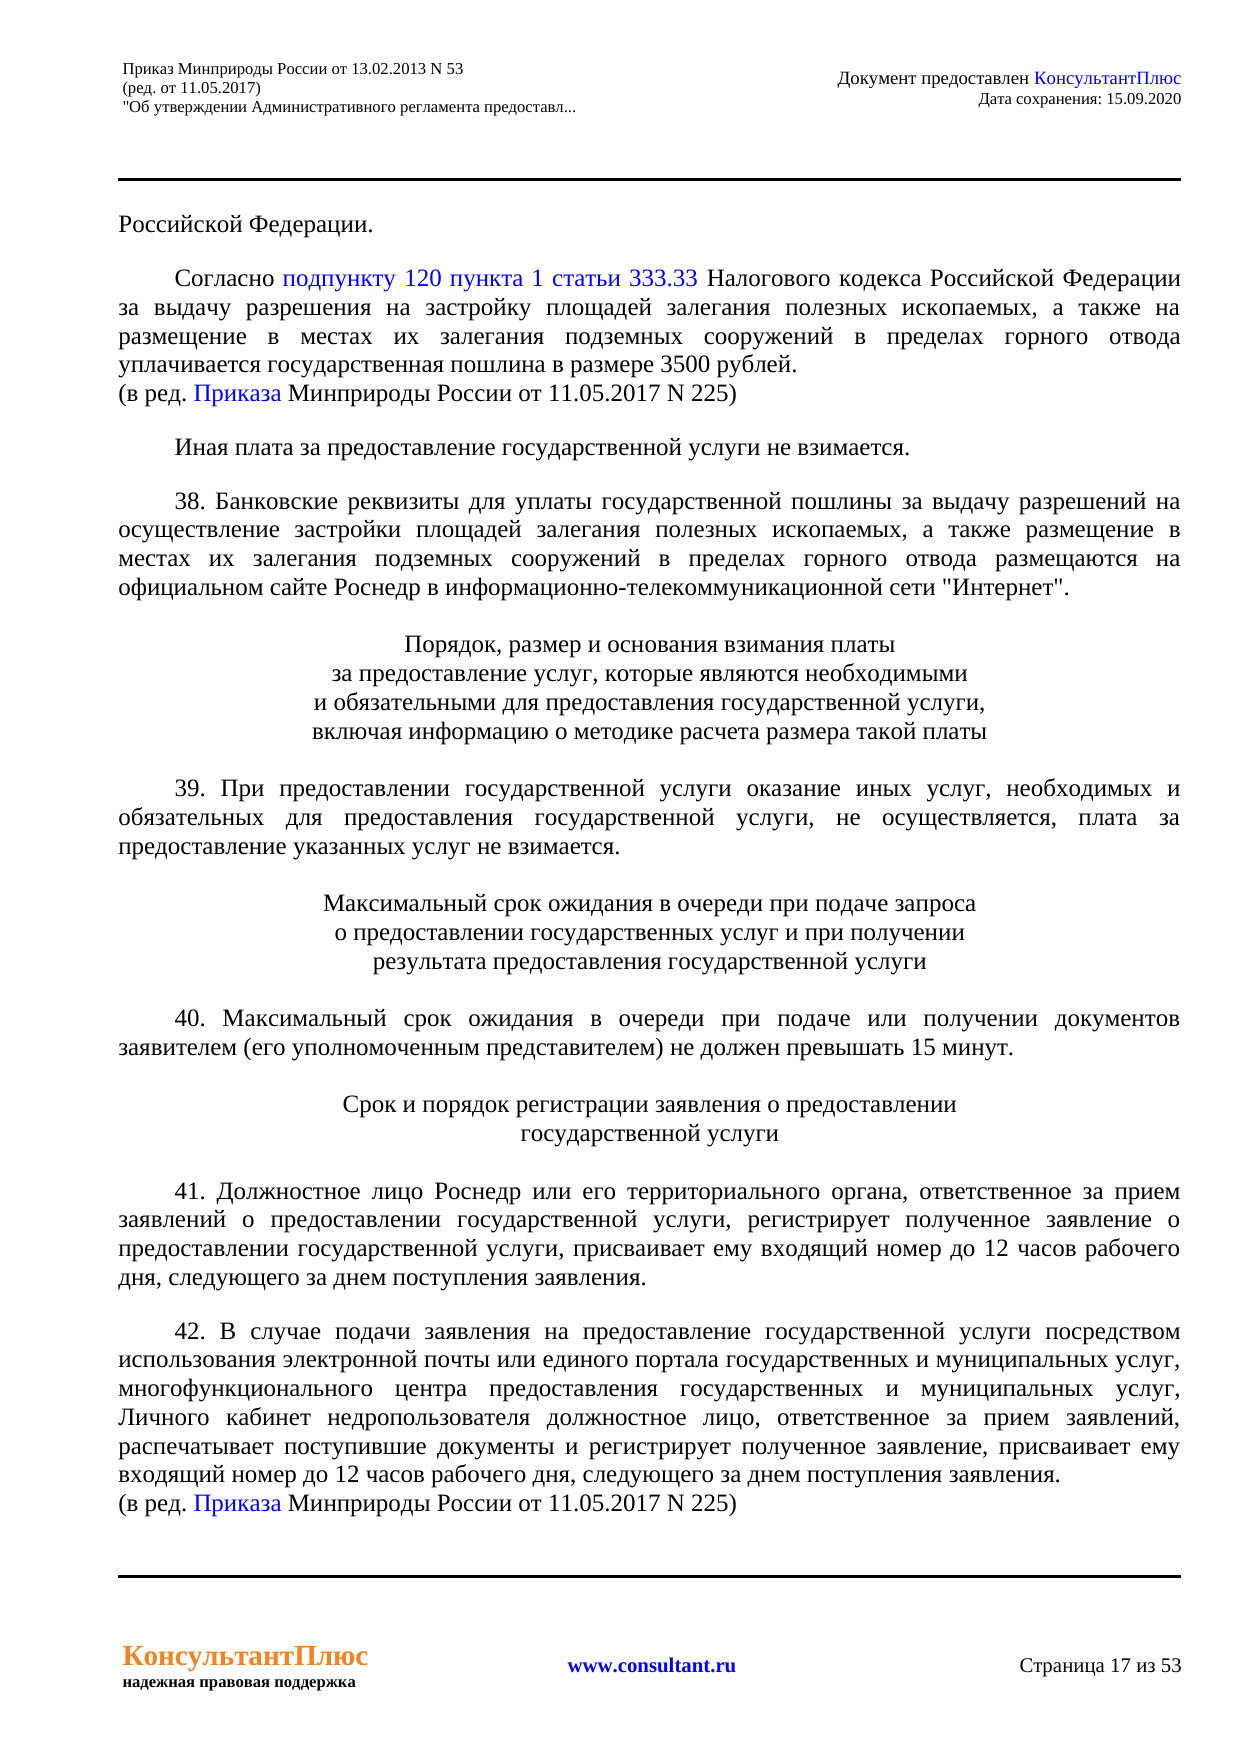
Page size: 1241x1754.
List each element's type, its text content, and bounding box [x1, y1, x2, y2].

text 42. В случае подачи заявления на предоставление государственной услуги посредством использования электронной почты или единого портала государственных и муниципальных услуг, многофункционального центра предоставления государственных и муниципальных услуг, Личного кабинет недропользователя должностное лицо, ответственное за прием заявлений, распечатывает поступившие документы и регистрирует полученное заявление, присваивает ему входящий номер до 12 часов рабочего дня, следующего за днем поступления заявления. [118, 1316, 1181, 1488]
text включая информацию о методике расчета размера такой платы [118, 716, 1181, 744]
text за предоставление услуг, которые являются необходимыми [118, 658, 1181, 687]
text Согласно подпункту 120 пункта 1 статьи 333.33 Налогового кодекса Российской Федерации за выдачу разрешения на застройку площадей залегания полезных ископаемых, а также на размещение в местах их залегания подземных сооружений в пределах горного отвода уплачивается государственная пошлина в размере 3500 рублей. [118, 263, 1181, 378]
text Порядок, размер и основания взимания платы [118, 629, 1181, 658]
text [118, 209, 1181, 238]
text 41. Должностное лицо Роснедр или его территориального органа, ответственное за прием заявлений о предоставлении государственной услуги, регистрирует полученное заявление о предоставлении государственной услуги, присваивает ему входящий номер до 12 часов рабочего дня, следующего за днем поступления заявления. [118, 1176, 1181, 1291]
text Иная плата за предоставление государственной услуги не взимается. [118, 432, 1181, 461]
text Срок и порядок регистрации заявления о предоставлении [118, 1089, 1181, 1118]
text 40. Максимальный срок ожидания в очереди при подаче или получении документов заявителем (его уполномоченным представителем) не должен превышать 15 минут. [118, 1003, 1181, 1061]
text Максимальный срок ожидания в очереди при подаче запроса [118, 888, 1181, 917]
text (в ред. Приказа Минприроды России от 11.05.2017 N 225) [118, 1488, 1181, 1517]
text государственной услуги [118, 1118, 1181, 1147]
text о предоставлении государственных услуг и при получении [118, 917, 1181, 946]
text результата предоставления государственной услуги [118, 946, 1181, 974]
text 38. Банковские реквизиты для уплаты государственной пошлины за выдачу разрешений на осуществление застройки площадей залегания полезных ископаемых, а также размещение в местах их залегания подземных сооружений в пределах горного отвода размещаются на официальном сайте Роснедр в информационно-телекоммуникационной сети "Интернет". [118, 486, 1181, 601]
text и обязательными для предоставления государственной услуги, [118, 687, 1181, 716]
text (в ред. Приказа Минприроды России от 11.05.2017 N 225) [118, 378, 1181, 407]
text 39. При предоставлении государственной услуги оказание иных услуг, необходимых и обязательных для предоставления государственной услуги, не осуществляется, плата за предоставление указанных услуг не взимается. [118, 773, 1181, 859]
